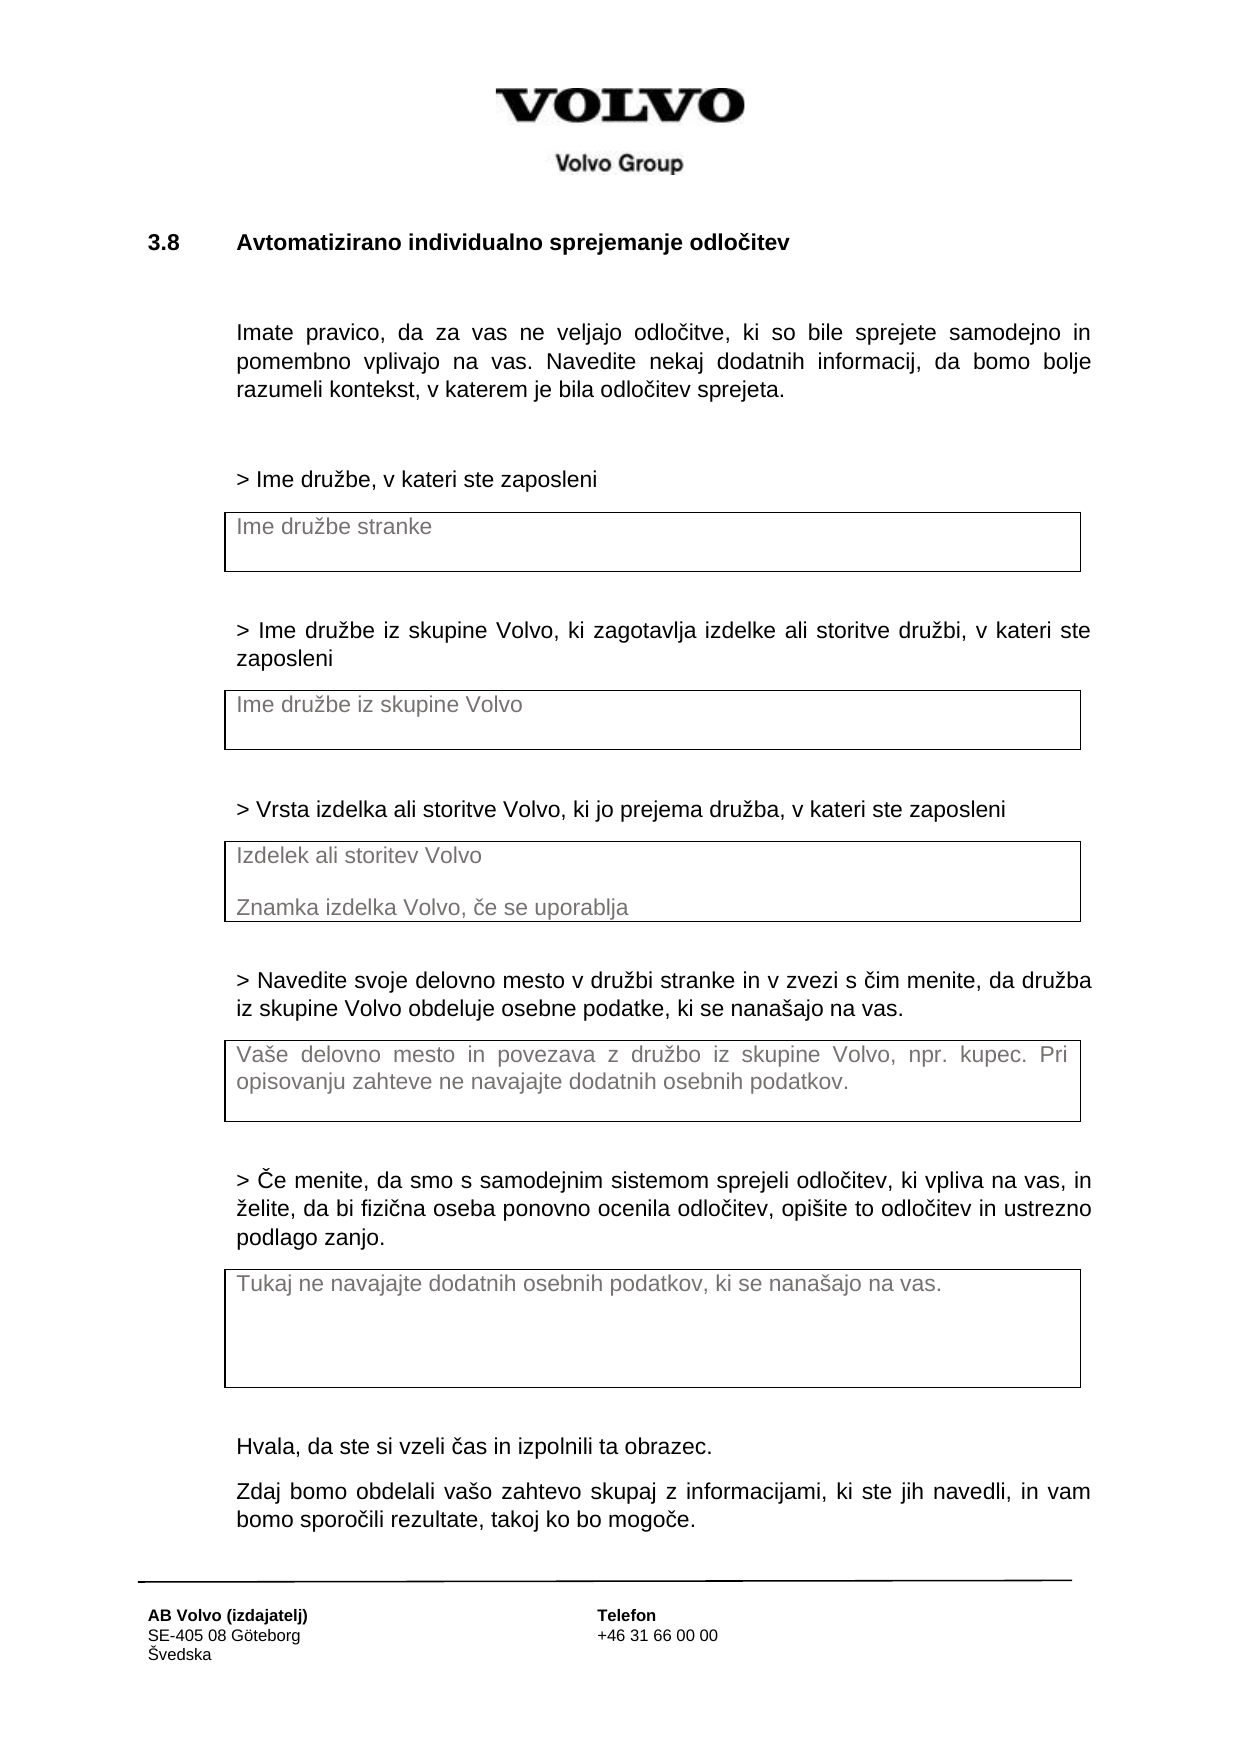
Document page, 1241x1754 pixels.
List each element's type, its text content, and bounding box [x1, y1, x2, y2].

text > Ime družbe iz skupine Volvo, ki zagotavlja izdelke ali storitve družbi, v kateri ste zaposleni [236, 617, 1093, 672]
table_header Ime družbe stranke [226, 513, 1080, 571]
table_header Vaše delovno mesto in povezava z družbo iz skupine Volvo, npr. kupec. Pri opisovanju zahteve ne navajajte dodatnih osebnih podatkov. [226, 1041, 1080, 1121]
subtitle Avtomatizirano individualno sprejemanje odločitev [148, 229, 1093, 256]
table_header Tukaj ne navajajte dodatnih osebnih podatkov, ki se nanašajo na vas. [226, 1270, 1080, 1387]
text Imate pravico, da za vas ne veljajo odločitve, ki so bile sprejete samodejno in pomembno vplivajo na vas. Navedite nekaj dodatnih informacij, da bomo bolje razumeli kontekst, v katerem je bila odločitev sprejeta. [236, 319, 1093, 403]
text Hvala, da ste si vzeli čas in izpolnili ta obrazec. [236, 1433, 1093, 1459]
text > Ime družbe, v kateri ste zaposleni [236, 466, 1093, 493]
table_header Ime družbe iz skupine Volvo [226, 691, 1080, 749]
text > Vrsta izdelka ali storitve Volvo, ki jo prejema družba, v kateri ste zaposleni [236, 796, 1093, 822]
text Zdaj bomo obdelali vašo zahtevo skupaj z informacijami, ki ste jih navedli, in vam bomo sporočili rezultate, takoj ko bo mogoče. [236, 1478, 1093, 1533]
picture [495, 88, 745, 175]
text > Če menite, da smo s samodejnim sistemom sprejeli odločitev, ki vpliva na vas, in želite, da bi fizična oseba ponovno ocenila odločitev, opišite to odločitev in ustrezno podlago zanjo. [236, 1167, 1093, 1250]
text > Navedite svoje delovno mesto v družbi stranke in v zvezi s čim menite, da družba iz skupine Volvo obdeluje osebne podatke, ki se nanašajo na vas. [236, 967, 1093, 1022]
table_header Izdelek ali storitev Volvo Znamka izdelka Volvo, če se uporablja [226, 842, 1080, 921]
